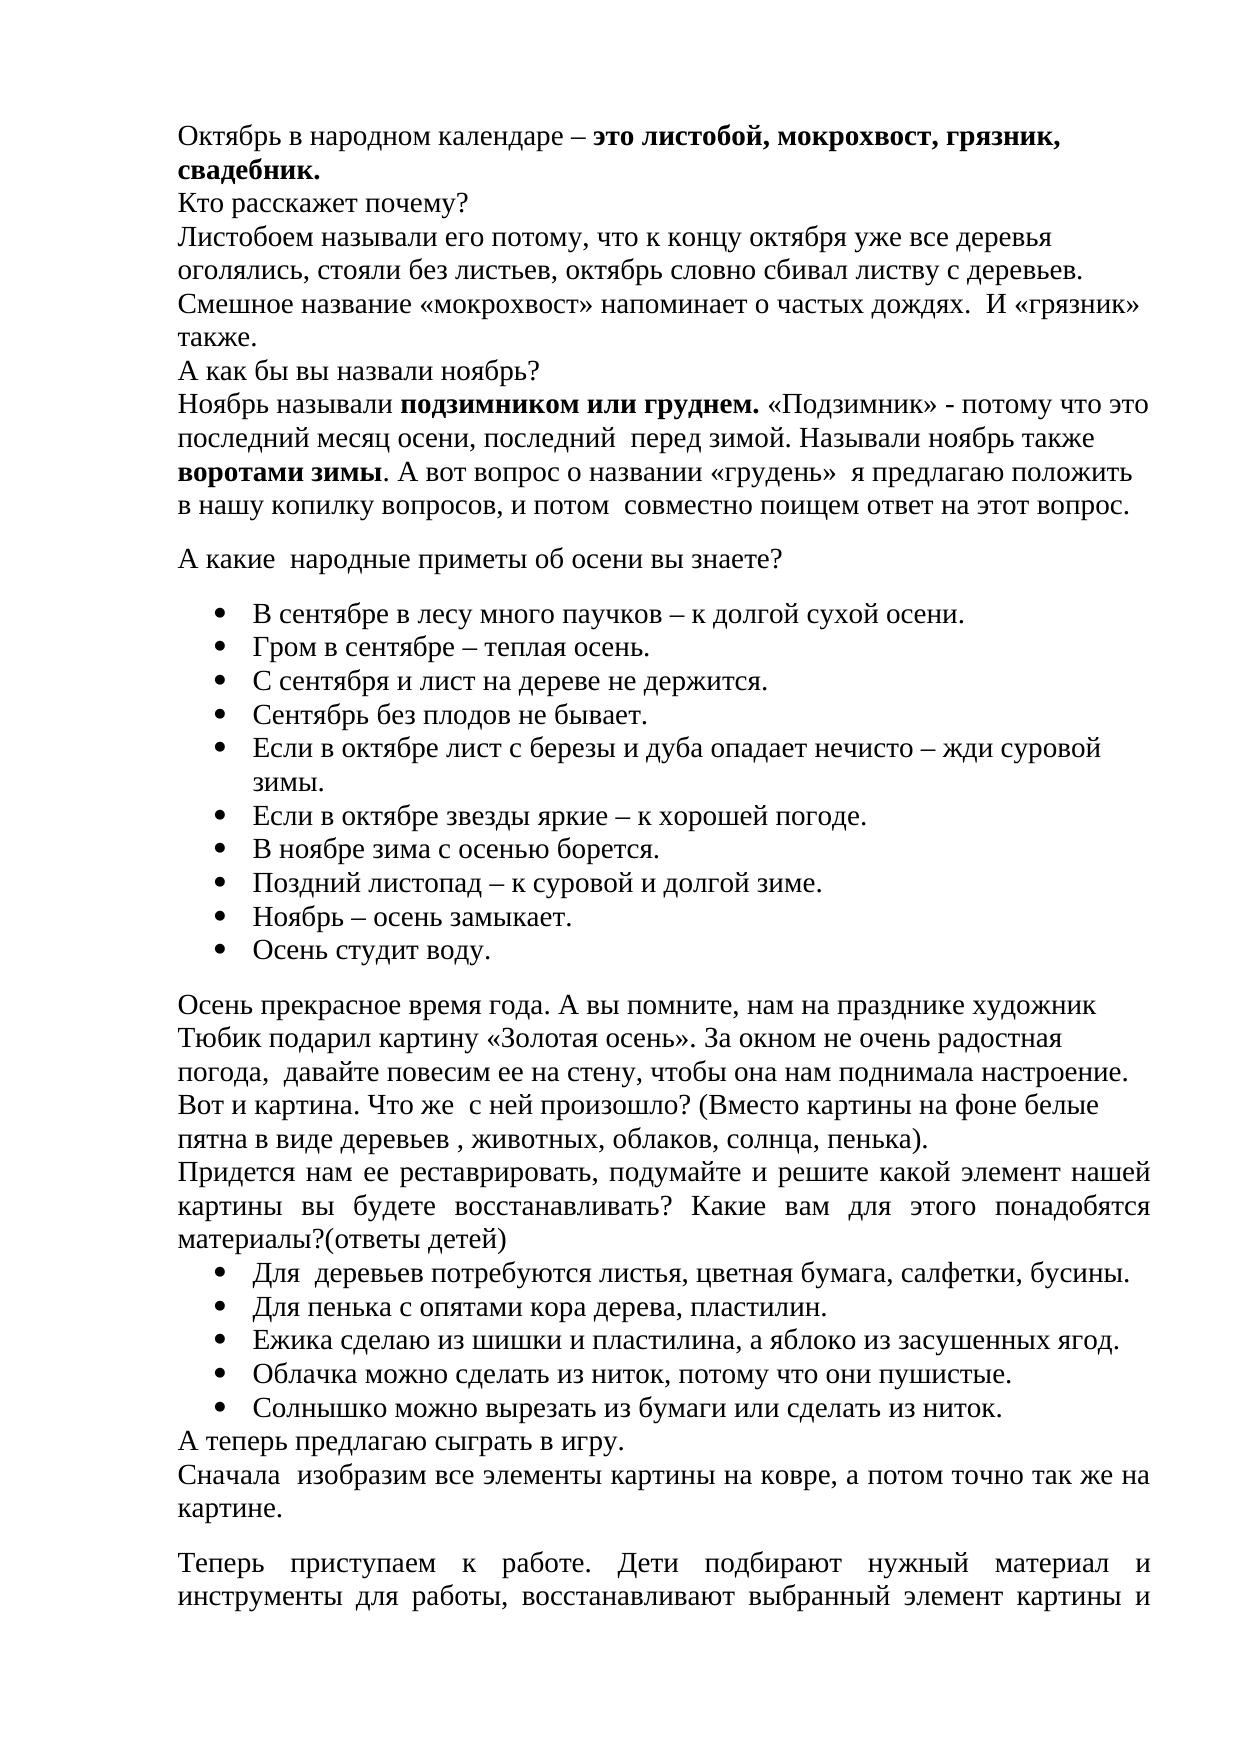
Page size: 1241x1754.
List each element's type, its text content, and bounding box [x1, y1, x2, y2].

text Ноябрь называли подзимником или груднем. «Подзимник» - потому что это последний месяц осени, последний перед зимой. Называли ноябрь также воротами зимы. А вот вопрос о названии «грудень» я предлагаю положить в нашу копилку вопросов, и потом совместно поищем ответ на этот вопрос. [177, 387, 1152, 521]
text Осень прекрасное время года. А вы помните, нам на празднике художник Тюбик подарил картину «Золотая осень». За окном не очень радостная погода, давайте повесим ее на стену, чтобы она нам поднимала настроение. Вот и картина. Что же с ней произошло? (Вместо картины на фоне белые пятна в виде деревьев , животных, облаков, солнца, пенька). [177, 987, 1152, 1154]
list Облачка можно сделать из ниток, потому что они пушистые. [215, 1356, 1152, 1390]
text А какие народные приметы об осени вы знаете? [177, 542, 1152, 575]
list Для деревьев потребуются листья, цветная бумага, салфетки, бусины. [215, 1255, 1152, 1289]
list Осень студит воду. [215, 932, 1152, 966]
text А как бы вы назвали ноябрь? [177, 353, 1152, 387]
list В сентябре в лесу много паучков – к долгой сухой осени. [215, 596, 1152, 629]
list С сентября и лист на дереве не держится. [215, 663, 1152, 697]
list Солнышко можно вырезать из бумаги или сделать из ниток. [215, 1390, 1152, 1423]
list Ежика сделаю из шишки и пластилина, а яблоко из засушенных ягод. [215, 1322, 1152, 1356]
text Октябрь в народном календаре – это листобой, мокрохвост, грязник, свадебник. [177, 118, 1152, 185]
text Сначала изобразим все элементы картины на ковре, а потом точно так же на картине. [177, 1457, 1152, 1524]
list В ноябре зима с осенью борется. [215, 831, 1152, 865]
list Гром в сентябре – теплая осень. [215, 629, 1152, 663]
text Листобоем называли его потому, что к концу октября уже все деревья оголялись, стояли без листьев, октябрь словно сбивал листву с деревьев. Смешное название «мокрохвост» напоминает о частых дождях. И «грязник» также. [177, 219, 1152, 353]
text А теперь предлагаю сыграть в игру. [177, 1423, 1152, 1457]
list Если в октябре звезды яркие – к хорошей погоде. [215, 798, 1152, 831]
list Ноябрь – осень замыкает. [215, 899, 1152, 932]
text Кто расскажет почему? [177, 185, 1152, 219]
text Придется нам ее реставрировать, подумайте и решите какой элемент нашей картины вы будете восстанавливать? Какие вам для этого понадобятся материалы?(ответы детей) [177, 1154, 1152, 1255]
list Поздний листопад – к суровой и долгой зиме. [215, 865, 1152, 899]
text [177, 1545, 1152, 1612]
list Сентябрь без плодов не бывает. [215, 697, 1152, 731]
list Если в октябре лист с березы и дуба опадает нечисто – жди суровой зимы. [215, 731, 1152, 798]
list Для пенька с опятами кора дерева, пластилин. [215, 1289, 1152, 1322]
